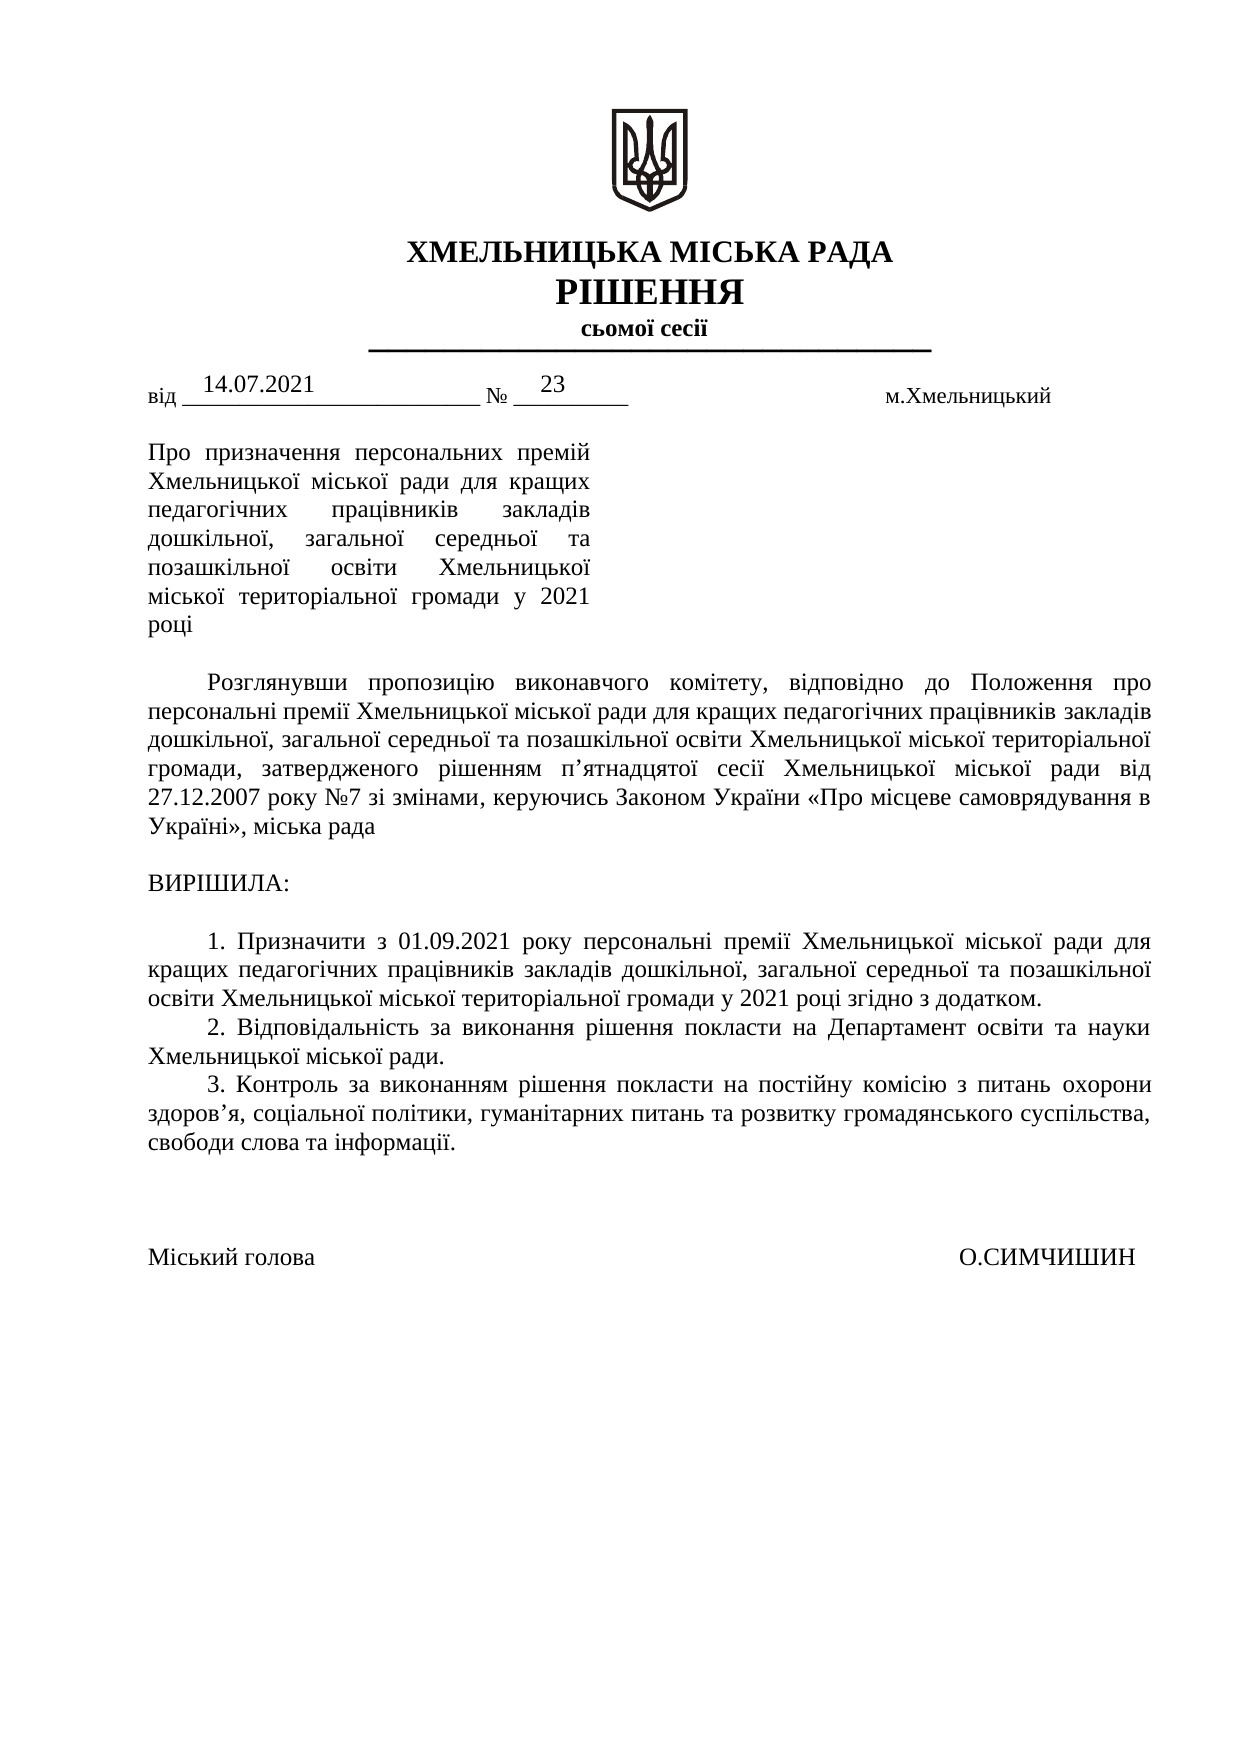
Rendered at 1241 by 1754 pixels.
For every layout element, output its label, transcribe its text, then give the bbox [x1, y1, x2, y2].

text від __________________________ № __________ м.Хмельницький [148, 382, 1152, 408]
text Про призначення персональних премій Хмельницької міської ради для кращих педагогічних працівників закладів дошкільної, загальної середньої та позашкільної освіти Хмельницької міської територіальної громади у 2021 році [148, 437, 591, 638]
text ВИРІШИЛА: [148, 868, 1152, 897]
text 1. Призначити з 01.09.2021 року персональні премії Хмельницької міської ради для кращих педагогічних працівників закладів дошкільної, загальної середньої та позашкільної освіти Хмельницької міської територіальної громади у 2021 році згідно з додатком. [148, 926, 1152, 1012]
text РІШЕННЯ [148, 269, 1152, 312]
text ______________________________ [148, 312, 1152, 356]
list 2. Відповідальність за виконання рішення покласти на Департамент освіти та науки Хмельницької міської ради. [148, 1012, 1152, 1069]
text ХМЕЛЬНИЦЬКА МІСЬКА РАДА [148, 233, 1152, 269]
text Розглянувши пропозицію виконавчого комітету, відповідно до Положення про персональні премії Хмельницької міської ради для кращих педагогічних працівників закладів дошкільної, загальної середньої та позашкільної освіти Хмельницької міської територіальної громади, затвердженого рішенням п’ятнадцятої сесії Хмельницької міської ради від 27.12.2007 року №7 зі змінами, керуючись Законом України «Про місцеве самоврядування в Україні», міська рада [148, 667, 1152, 839]
text 3. Контроль за виконанням рішення покласти на постійну комісію з питань охорони здоров’я, соціальної політики, гуманітарних питань та розвитку громадянського суспільства, свободи слова та інформації. [148, 1069, 1152, 1156]
text Міський голова О.СИМЧИШИН [148, 1242, 1152, 1271]
